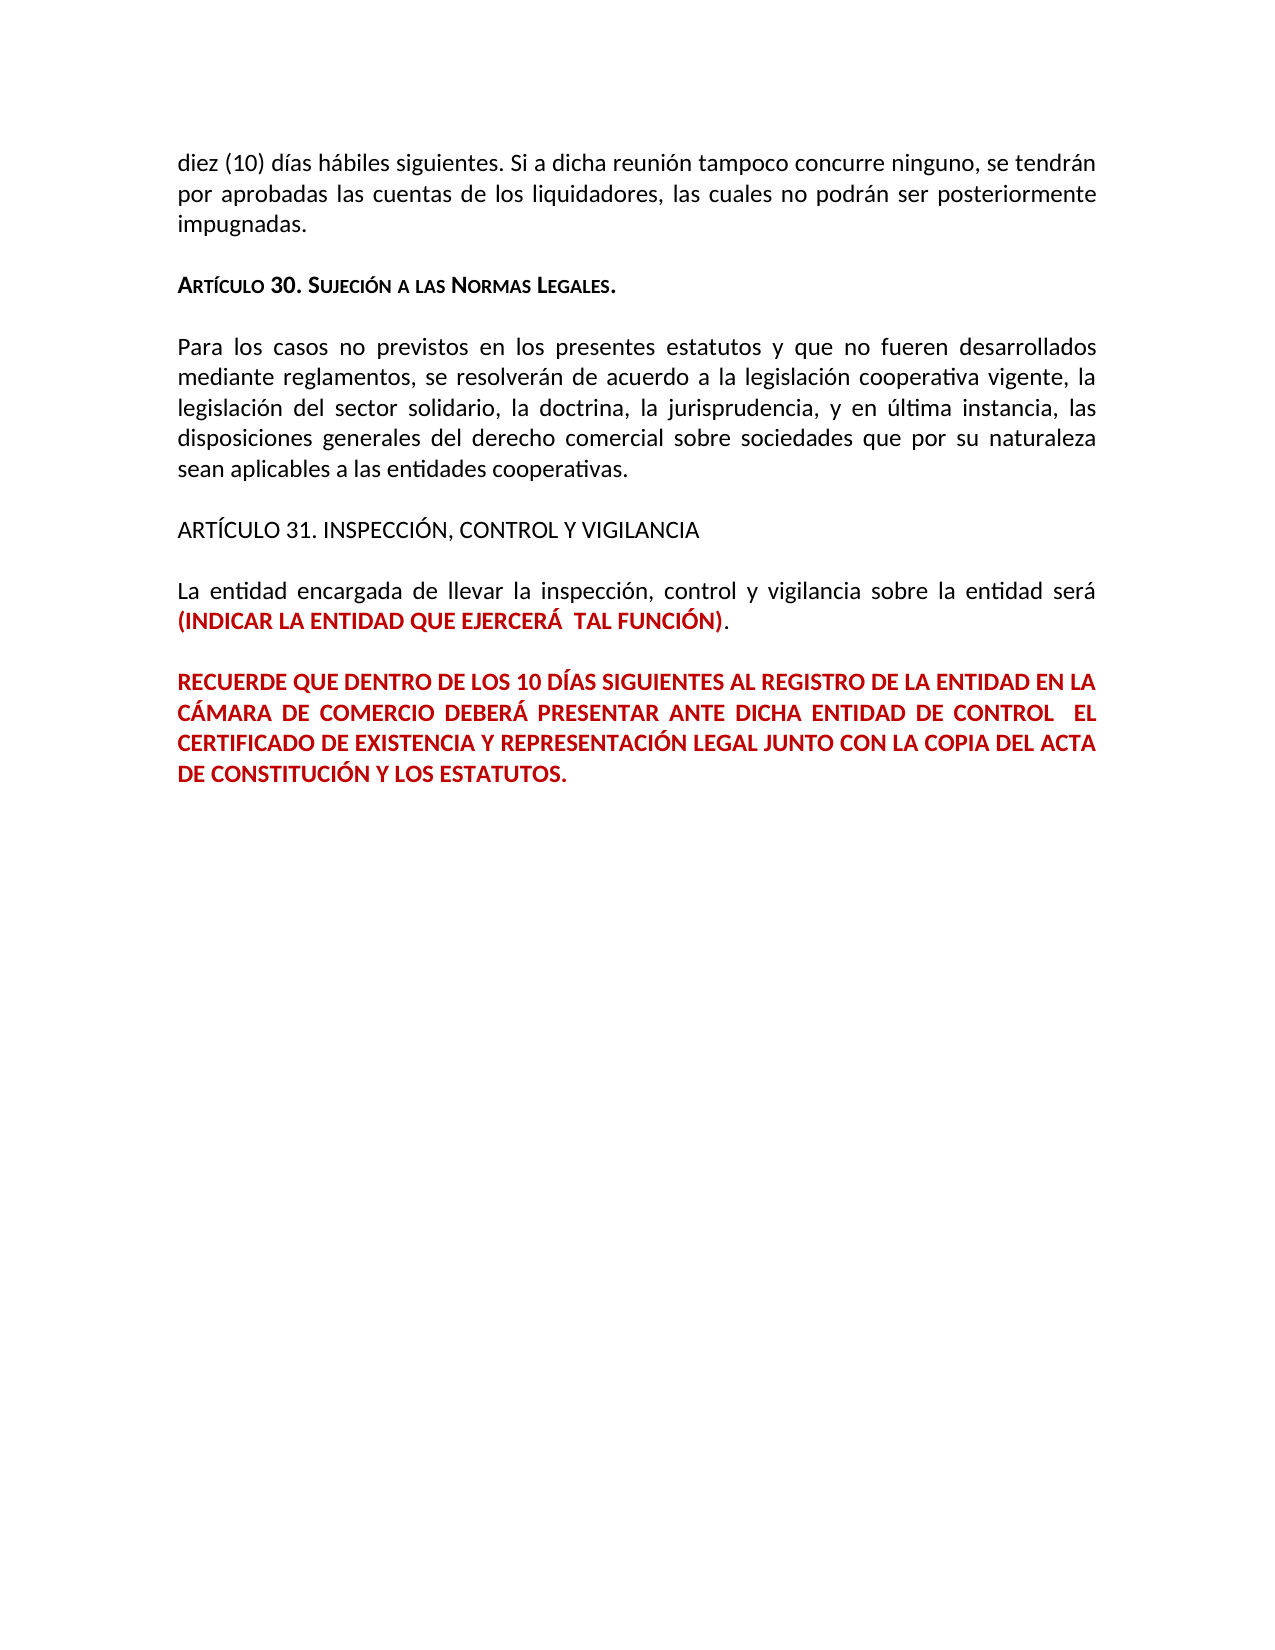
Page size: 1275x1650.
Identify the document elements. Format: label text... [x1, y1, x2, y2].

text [177, 148, 1098, 239]
text Artículo 30. Sujeción a las Normas Legales. [177, 270, 1098, 300]
text La entidad encargada de llevar la inspección, control y vigilancia sobre la entidad será (INDICAR LA ENTIDAD QUE EJERCERÁ TAL FUNCIÓN). [177, 575, 1098, 636]
text ARTÍCULO 31. INSPECCIÓN, CONTROL Y VIGILANCIA [177, 514, 1098, 544]
text RECUERDE QUE DENTRO DE LOS 10 DÍAS SIGUIENTES AL REGISTRO DE LA ENTIDAD EN LA CÁMARA DE COMERCIO DEBERÁ PRESENTAR ANTE DICHA ENTIDAD DE CONTROL EL CERTIFICADO DE EXISTENCIA Y REPRESENTACIÓN LEGAL JUNTO CON LA COPIA DEL ACTA DE CONSTITUCIÓN Y LOS ESTATUTOS. [177, 666, 1098, 788]
text Para los casos no previstos en los presentes estatutos y que no fueren desarrollados mediante reglamentos, se resolverán de acuerdo a la legislación cooperativa vigente, la legislación del sector solidario, la doctrina, la jurisprudencia, y en última instancia, las disposiciones generales del derecho comercial sobre sociedades que por su naturaleza sean aplicables a las entidades cooperativas. [177, 331, 1098, 483]
